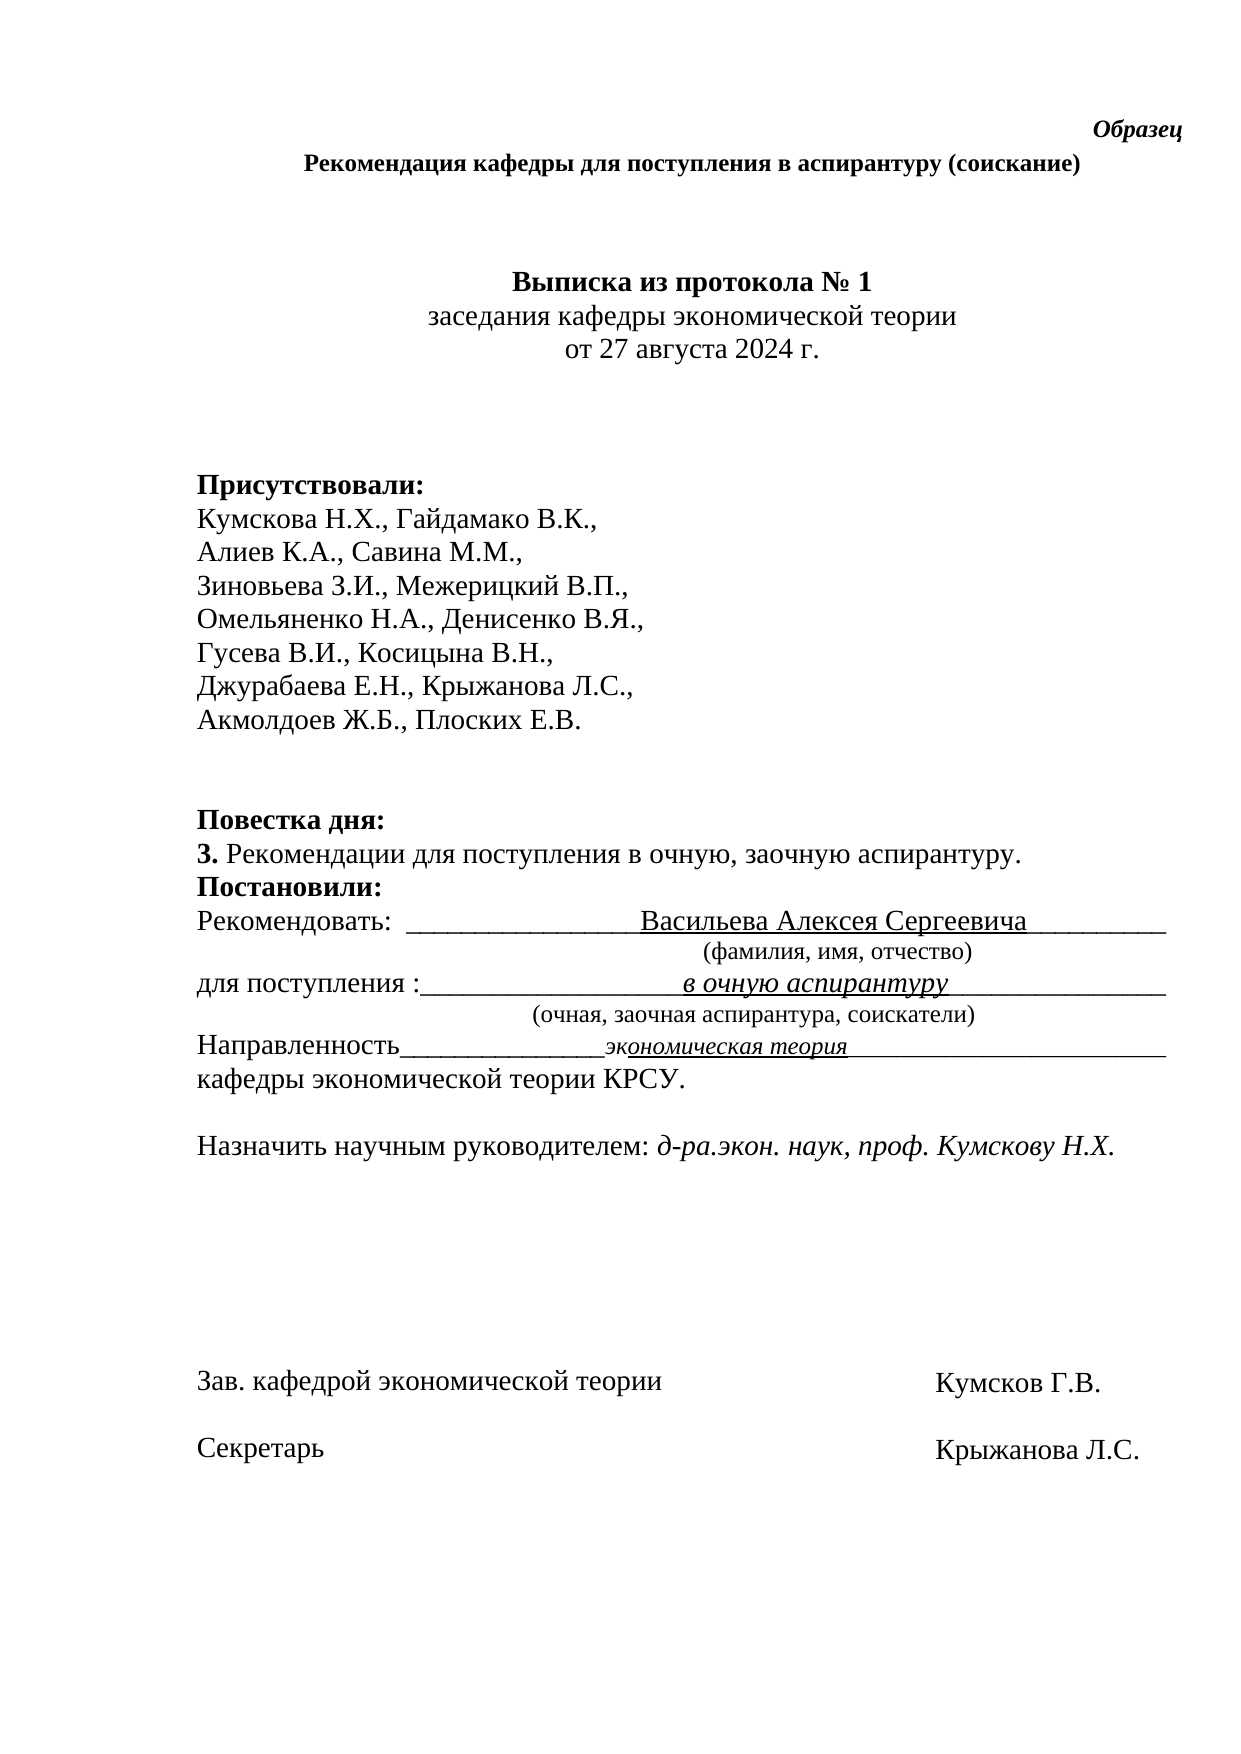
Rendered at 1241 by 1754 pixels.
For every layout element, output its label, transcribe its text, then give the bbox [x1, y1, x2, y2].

text 3. Рекомендации для поступления в очную, заочную аспирантуру. [197, 836, 1188, 869]
text для поступления : в очную аспирантуру [197, 965, 1188, 999]
text Выписка из протокола № 1 заседания кафедры экономической теории от 27 августа 2024 г. [197, 264, 1188, 365]
text Рекомендовать: Васильева Алексея Сергеевича [197, 903, 1188, 936]
text Повестка дня: [197, 802, 1188, 836]
text Постановили: [197, 869, 1188, 903]
text Кумскова Н.Х., Гайдамако В.К., [197, 501, 1188, 534]
text (очная, заочная аспирантура, соискатели) [532, 999, 1188, 1027]
text Джурабаева Е.Н., Крыжанова Л.С., [197, 668, 1188, 702]
text Алиев К.А., Савина М.М., [197, 534, 1188, 568]
text Присутствовали: [197, 467, 1188, 501]
text Направленность экономическая теория [197, 1027, 1188, 1061]
text кафедры экономической теории КРСУ. [197, 1061, 1188, 1094]
text Образец [1093, 114, 1187, 143]
text Зав. кафедрой экономической теории [197, 1363, 1188, 1397]
text Зиновьева З.И., Межерицкий В.П., [197, 568, 1188, 601]
text Гусева В.И., Косицына В.Н., [197, 635, 1188, 668]
text Назначить научным руководителем: д-ра.экон. наук, проф. Кумскову Н.Х. [197, 1128, 1188, 1161]
text Акмолдоев Ж.Б., Плоских Е.В. [197, 702, 1188, 736]
text Секретарь [197, 1430, 1188, 1464]
text Омельяненко Н.А., Денисенко В.Я., [197, 601, 1188, 635]
text (фамилия, имя, отчество) [703, 936, 1188, 965]
text Рекомендация кафедры для поступления в аспирантуру (соискание) [197, 148, 1188, 177]
